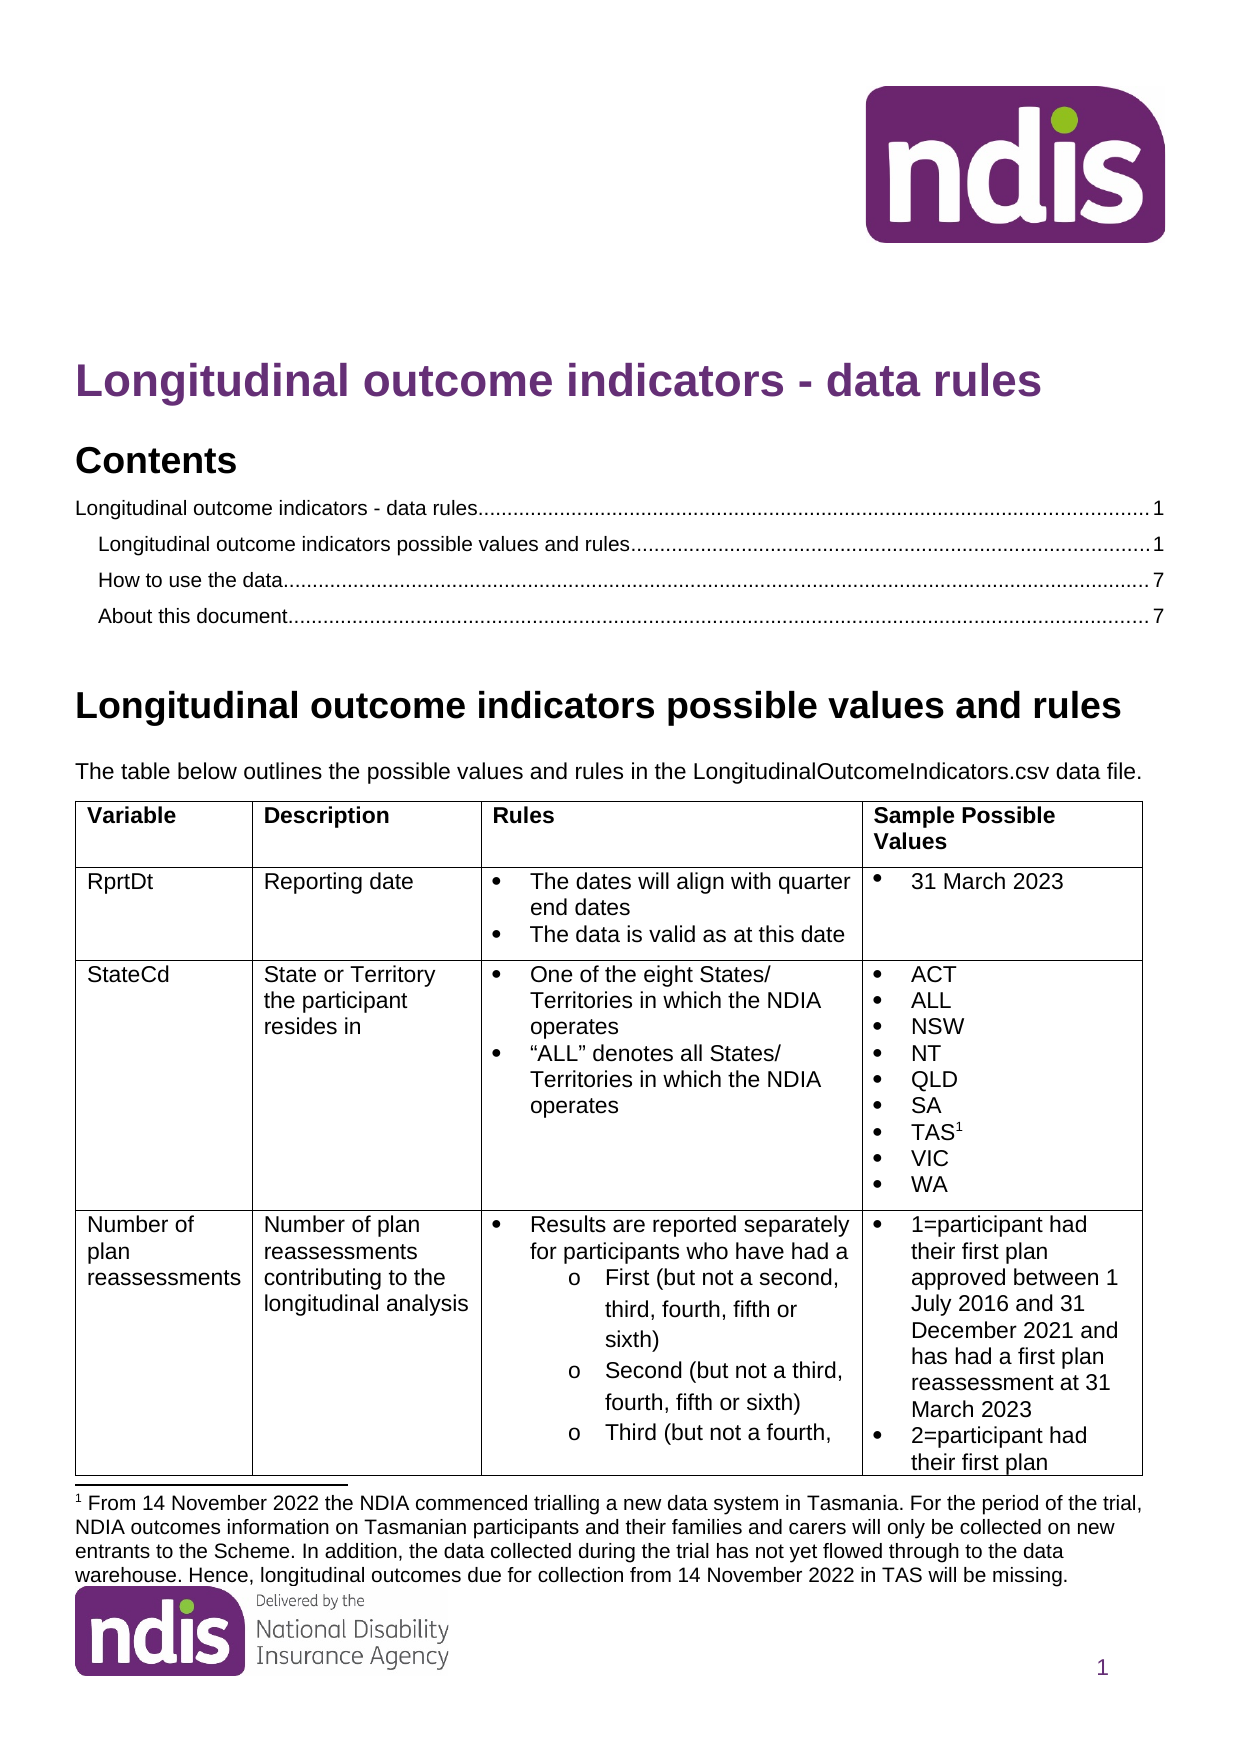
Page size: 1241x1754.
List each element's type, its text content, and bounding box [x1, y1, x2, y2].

table_cell The dates will align with quarter end dates The data is valid as at this date [482, 868, 862, 959]
picture [75, 1586, 449, 1676]
table_header Rules [482, 802, 862, 867]
table_cell Reporting date [253, 868, 481, 959]
table_cell ACT ALL NSW NT QLD SA TAS VIC WA [863, 961, 1142, 1210]
table_cell Number of plan reassessments contributing to the longitudinal analysis [253, 1211, 481, 1475]
subtitle Longitudinal outcome indicators possible values and rules [75, 683, 1165, 726]
picture [865, 86, 1166, 243]
table_header Description [253, 802, 481, 867]
table_cell RprtDt [76, 868, 252, 959]
table_header Variable [76, 802, 252, 867]
table_cell 31 March 2023 [863, 868, 1142, 959]
table_cell One of the eight States/ Territories in which the NDIA operates “ALL” denotes all States/ Territories in which the NDIA operates [482, 961, 862, 1210]
text The table below outlines the possible values and rules in the LongitudinalOutcomeIndicators.csv data file. [75, 758, 1165, 784]
subtitle Longitudinal outcome indicators - data rules [75, 353, 1165, 406]
table_cell State or Territory the participant resides in [253, 961, 481, 1210]
table_cell StateCd [76, 961, 252, 1210]
table_header Sample Possible Values [863, 802, 1142, 867]
table_cell Number of plan reassessments [76, 1211, 252, 1475]
